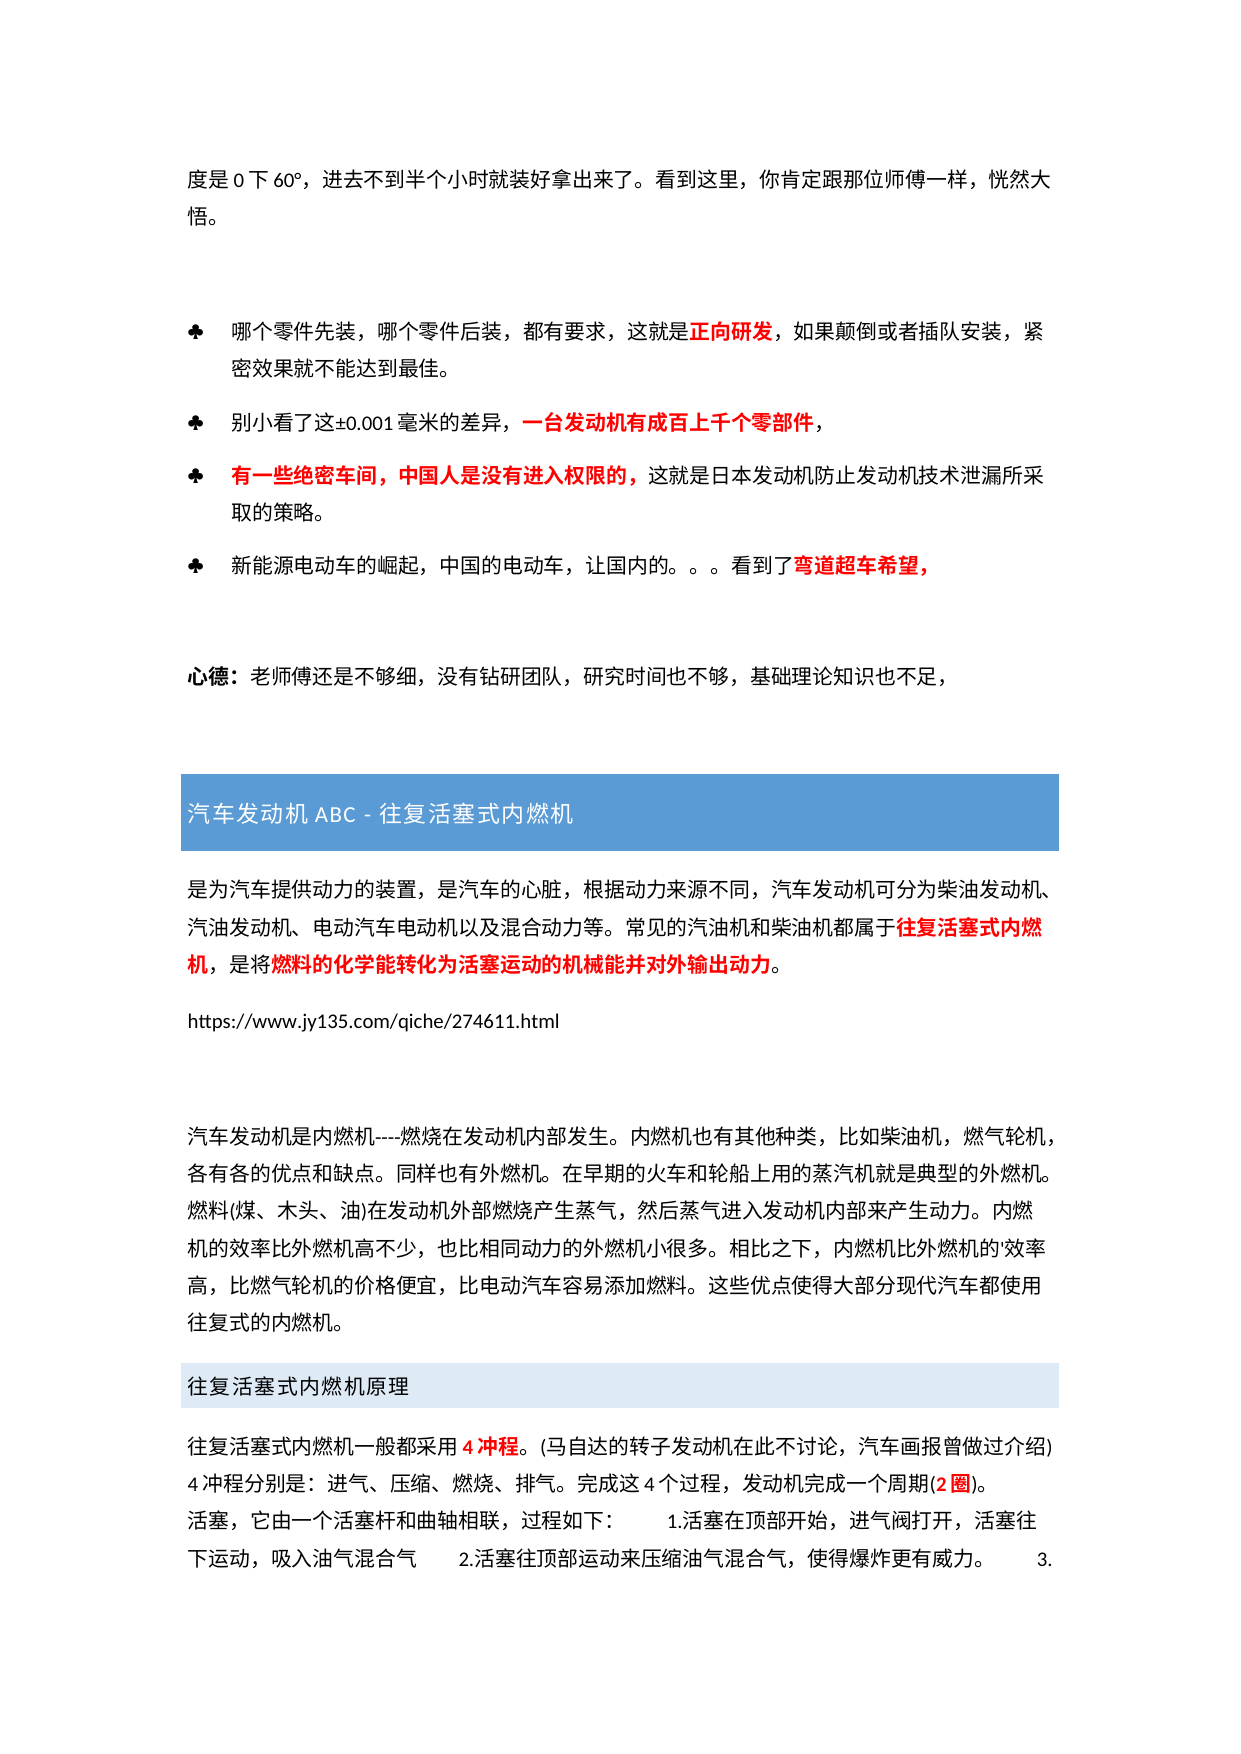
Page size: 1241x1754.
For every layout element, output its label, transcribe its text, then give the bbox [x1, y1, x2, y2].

list 别小看了这±0.001毫米的差异，一台发动机有成百上千个零部件， [187, 405, 1053, 437]
subtitle 往复活塞式内燃机原理 [188, 1369, 1053, 1402]
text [187, 162, 1053, 232]
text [187, 1429, 1053, 1573]
subtitle 汽车发动机abc - 往复活塞式内燃机 [188, 780, 1053, 845]
list 哪个零件先装，哪个零件后装，都有要求，这就是正向研发，如果颠倒或者插队安装，紧密效果就不能达到最佳。 [187, 314, 1053, 384]
text 是为汽车提供动力的装置，是汽车的心脏，根据动力来源不同，汽车发动机可分为柴油发动机、汽油发动机、电动汽车电动机以及混合动力等。常见的汽油机和柴油机都属于往复活塞式内燃机，是将燃料的化学能转化为活塞运动的机械能并对外输出动力。 [187, 872, 1053, 979]
list 新能源电动车的崛起，中国的电动车，让国内的。。。看到了弯道超车希望， [187, 548, 1053, 581]
list 有一些绝密车间，中国人是没有进入权限的，这就是日本发动机防止发动机技术泄漏所采取的策略。 [187, 458, 1053, 528]
text 汽车发动机是内燃机----燃烧在发动机内部发生。内燃机也有其他种类，比如柴油机，燃气轮机，各有各的优点和缺点。同样也有外燃机。在早期的火车和轮船上用的蒸汽机就是典型的外燃机。燃料(煤、木头、油)在发动机外部燃烧产生蒸气，然后蒸气进入发动机内部来产生动力。内燃机的效率比外燃机高不少，也比相同动力的外燃机小很多。相比之下，内燃机比外燃机的'效率高，比燃气轮机的价格便宜，比电动汽车容易添加燃料。这些优点使得大部分现代汽车都使用往复式的内燃机。 [187, 1119, 1053, 1338]
text 心德：老师傅还是不够细，没有钻研团队，研究时间也不够，基础理论知识也不足， [187, 659, 1053, 691]
text https://www.jy135.com/qiche/274611.html [187, 1005, 1053, 1037]
